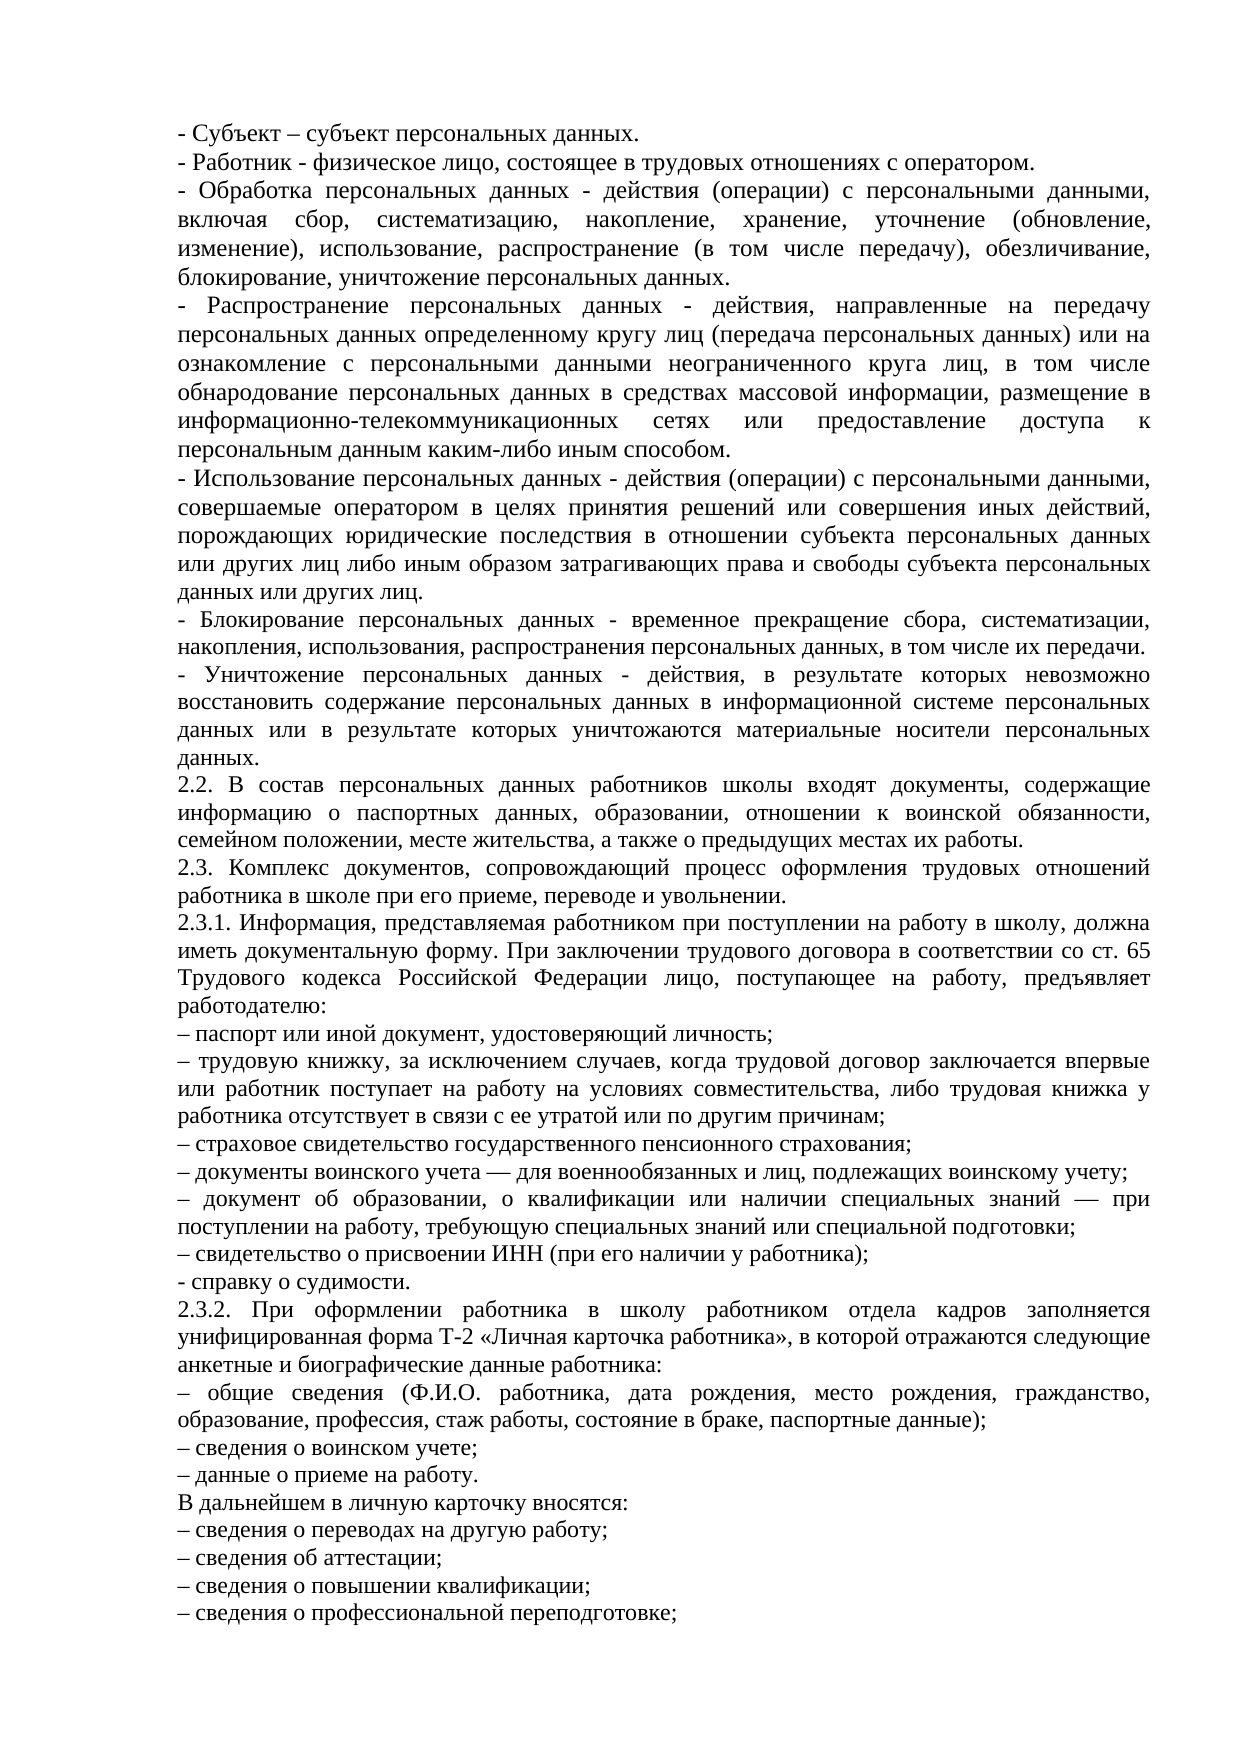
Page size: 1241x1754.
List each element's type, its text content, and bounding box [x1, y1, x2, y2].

text – трудовую книжку, за исключением случаев, когда трудовой договор заключается впервые или работник поступает на работу на условиях совместительства, либо трудовая книжка у работника отсутствует в связи с ее утратой или по другим причинам; [177, 1046, 1152, 1129]
text - справку о судимости. [177, 1267, 1152, 1295]
text - Обработка персональных данных - действия (операции) с персональными данными, включая сбор, систематизацию, накопление, хранение, уточнение (обновление, изменение), использование, распространение (в том числе передачу), обезличивание, блокирование, уничтожение персональных данных. [177, 176, 1152, 291]
text – документ об образовании, о квалификации или наличии специальных знаний — при поступлении на работу, требующую специальных знаний или специальной подготовки; [177, 1184, 1152, 1239]
text - Использование персональных данных - действия (операции) с персональными данными, совершаемые оператором в целях принятия решений или совершения иных действий, порождающих юридические последствия в отношении субъекта персональных данных или других лиц либо иным образом затрагивающих права и свободы субъекта персональных данных или других лиц. [177, 463, 1152, 604]
text – сведения о воинском учете; [177, 1433, 1152, 1460]
text - Уничтожение персональных данных - действия, в результате которых невозможно восстановить содержание персональных данных в информационной системе персональных данных или в результате которых уничтожаются материальные носители персональных данных. [177, 660, 1152, 770]
text – сведения об аттестации; [177, 1543, 1152, 1571]
text 2.2. В состав персональных данных работников школы входят документы, содержащие информацию о паспортных данных, образовании, отношении к воинской обязанности, семейном положении, месте жительства, а также о предыдущих местах их работы. [177, 770, 1152, 853]
text 2.3.2. При оформлении работника в школу работником отдела кадров заполняется унифицированная форма Т-2 «Личная карточка работника», в которой отражаются следующие анкетные и биографические данные работника: [177, 1295, 1152, 1377]
text – данные о приеме на работу. [177, 1460, 1152, 1488]
text - Блокирование персональных данных - временное прекращение сбора, систематизации, накопления, использования, распространения персональных данных, в том числе их передачи. [177, 604, 1152, 660]
text - Распространение персональных данных - действия, направленные на передачу персональных данных определенному кругу лиц (передача персональных данных) или на ознакомление с персональными данными неограниченного круга лиц, в том числе обнародование персональных данных в средствах массовой информации, размещение в информационно-телекоммуникационных сетях или предоставление доступа к персональным данным каким-либо иным способом. [177, 291, 1152, 463]
text – сведения о повышении квалификации; [177, 1571, 1152, 1598]
text – паспорт или иной документ, удостоверяющий личность; [177, 1019, 1152, 1046]
text – свидетельство о присвоении ИНН (при его наличии у работника); [177, 1239, 1152, 1267]
text 2.3. Комплекс документов, сопровождающий процесс оформления трудовых отношений работника в школе при его приеме, переводе и увольнении. [177, 853, 1152, 908]
text - Работник - физическое лицо, состоящее в трудовых отношениях с оператором. [177, 147, 1152, 176]
text 2.3.1. Информация, представляемая работником при поступлении на работу в школу, должна иметь документальную форму. При заключении трудового договора в соответствии со ст. 65 Трудового кодекса Российской Федерации лицо, поступающее на работу, предъявляет работодателю: [177, 908, 1152, 1019]
text – сведения о профессиональной переподготовке; [177, 1598, 1152, 1626]
text – страховое свидетельство государственного пенсионного страхования; [177, 1129, 1152, 1157]
text В дальнейшем в личную карточку вносятся: [177, 1488, 1152, 1516]
text – документы воинского учета — для военнообязанных и лиц, подлежащих воинскому учету; [177, 1157, 1152, 1184]
text - Субъект – субъект персональных данных. [177, 118, 1152, 147]
text – сведения о переводах на другую работу; [177, 1516, 1152, 1543]
